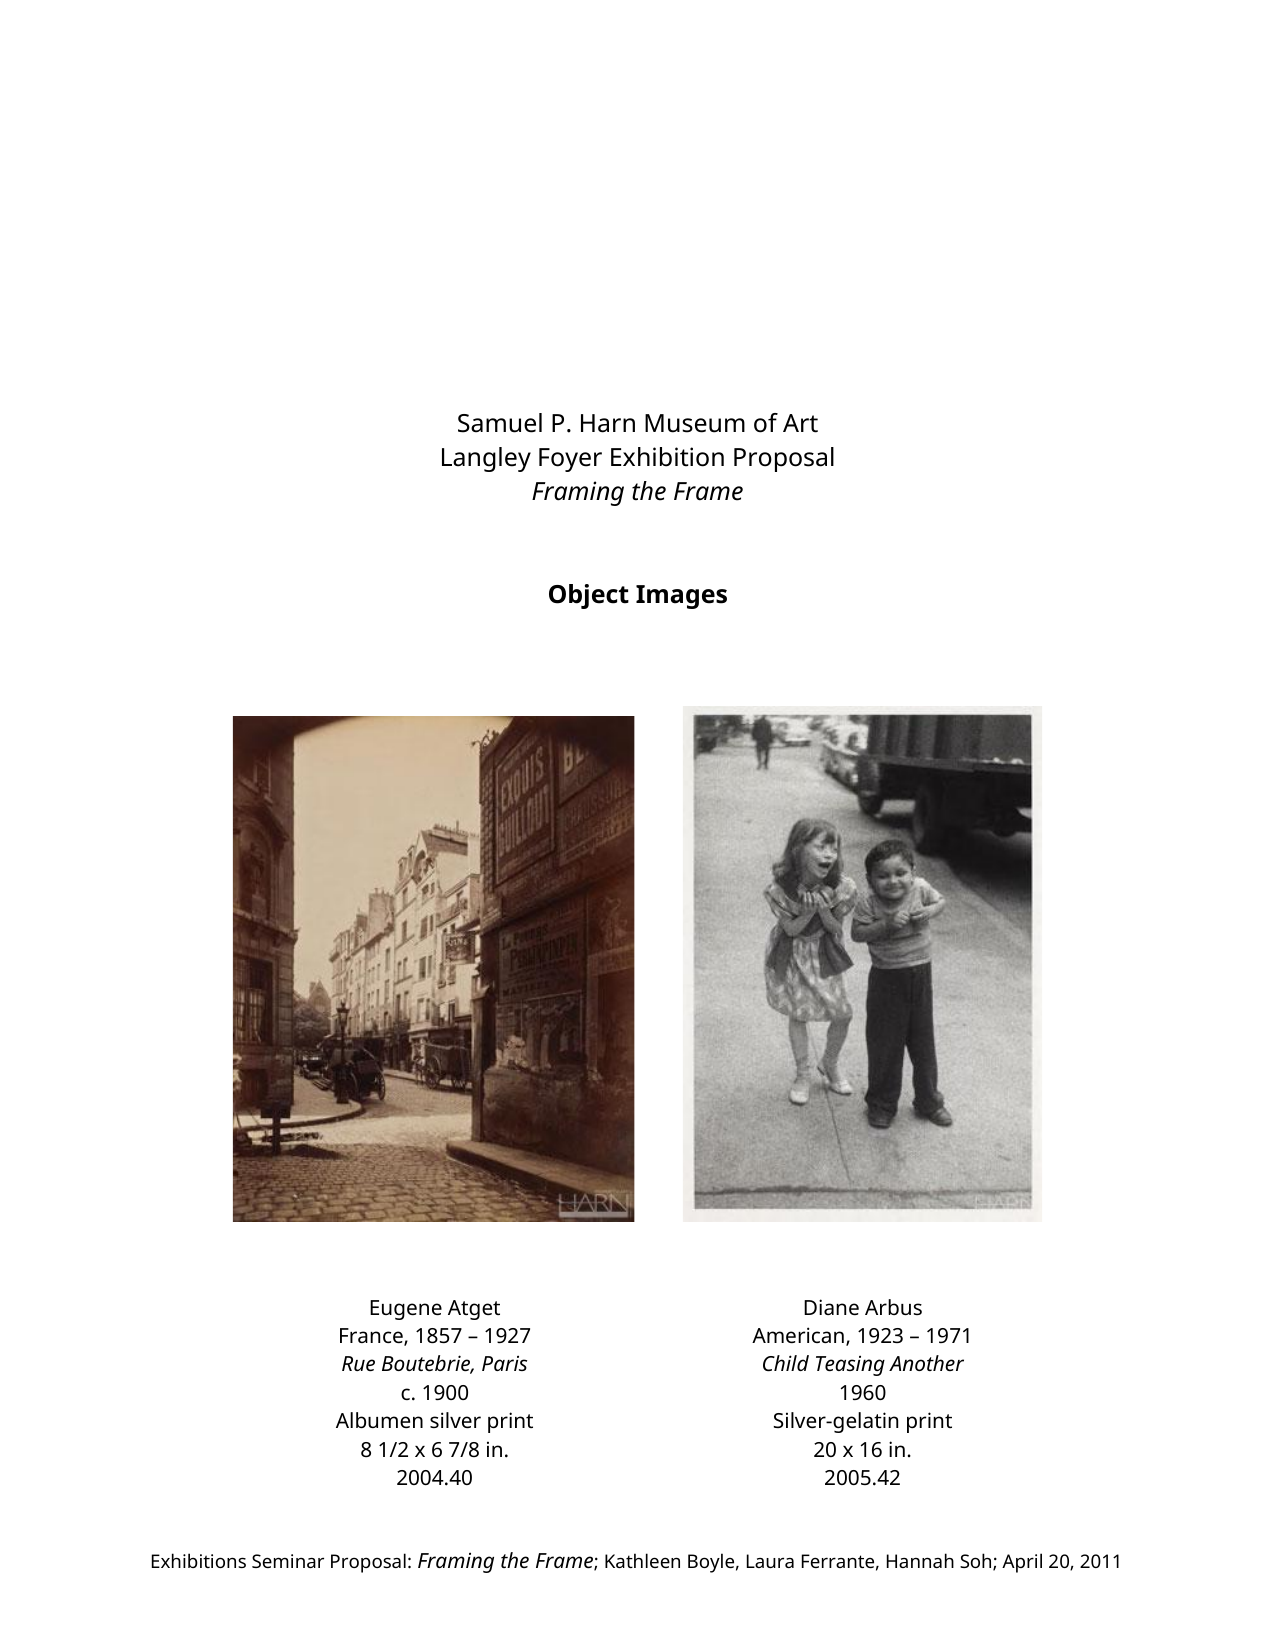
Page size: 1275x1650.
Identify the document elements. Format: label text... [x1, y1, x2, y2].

picture [682, 706, 1043, 1222]
picture [232, 716, 635, 1222]
text Langley Foyer Exhibition Proposal [150, 440, 1125, 474]
text Framing the Frame [150, 474, 1125, 508]
text Object Images [150, 576, 1125, 610]
text Samuel P. Harn Museum of Art [150, 406, 1125, 440]
